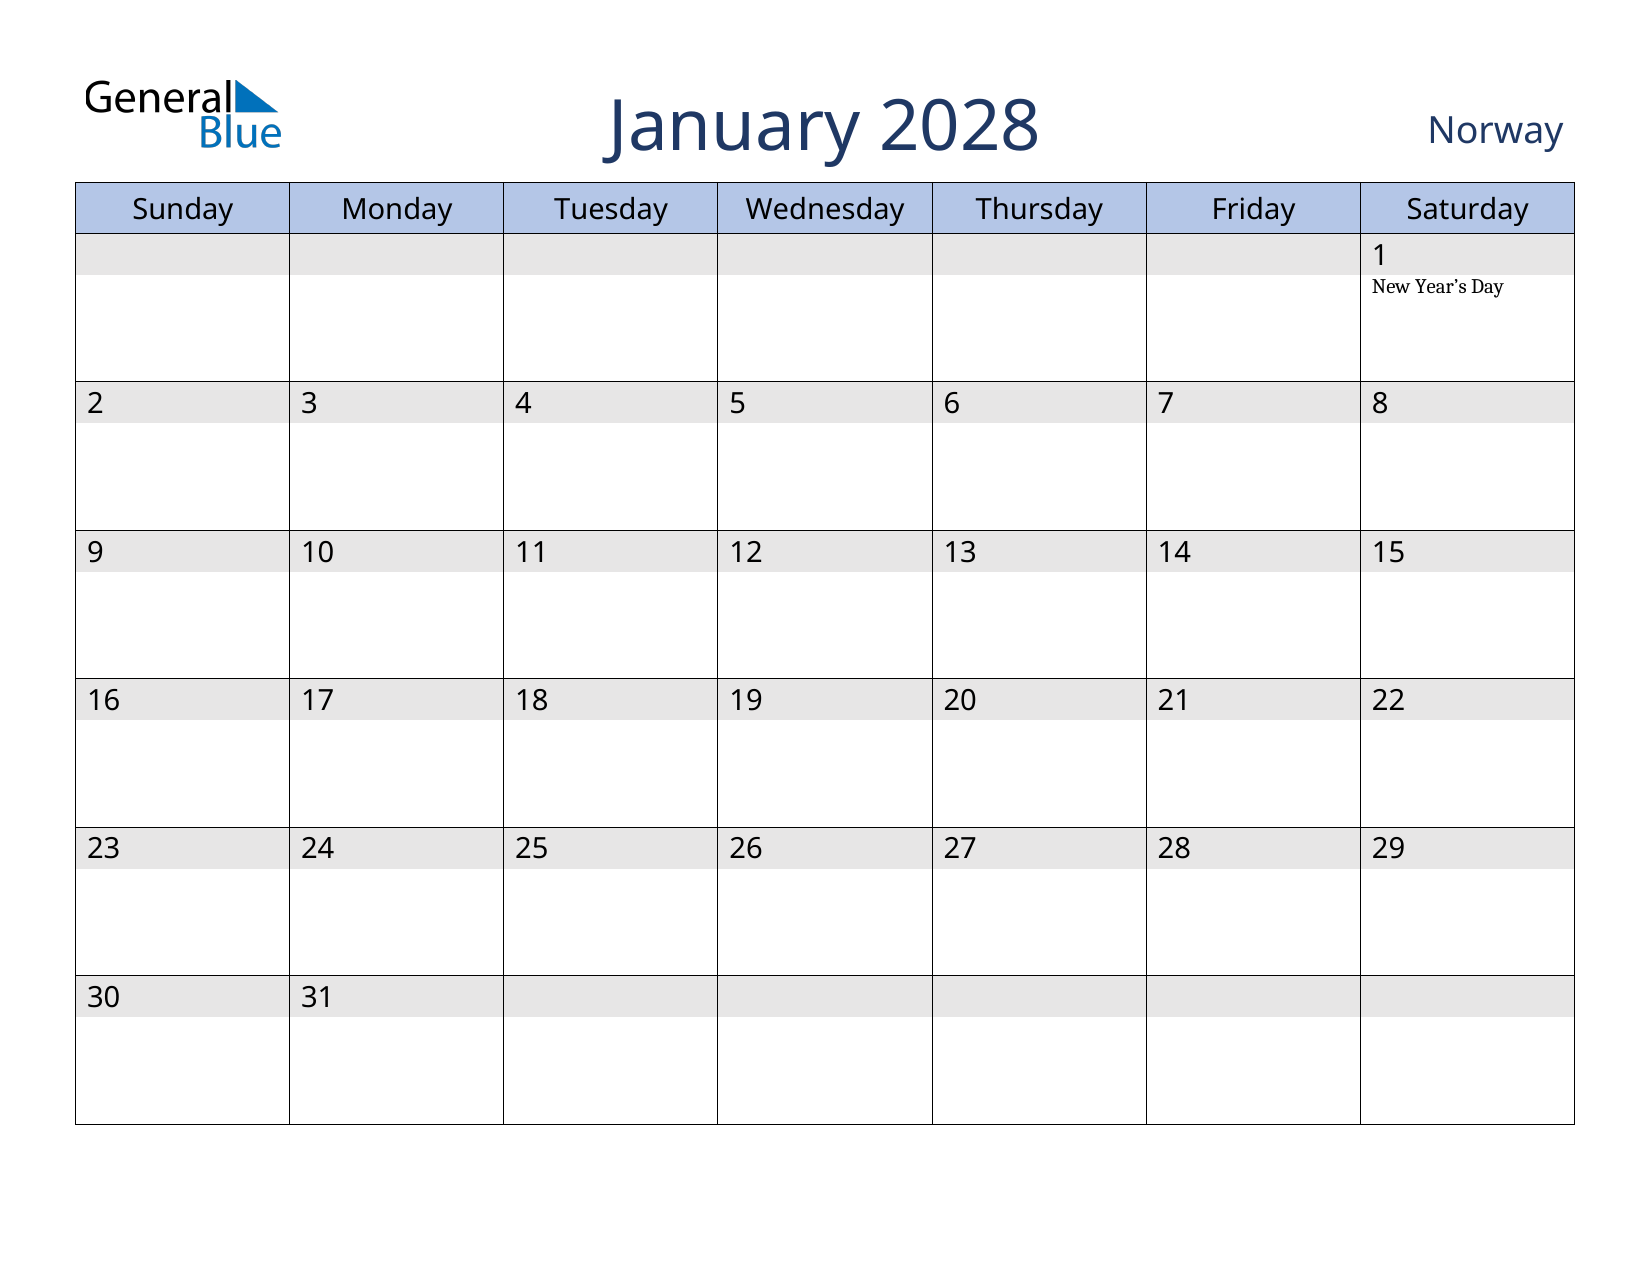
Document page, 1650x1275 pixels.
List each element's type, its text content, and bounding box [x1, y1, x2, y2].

table_cell New Year’s Day [1361, 275, 1574, 381]
table_cell 3 [290, 382, 503, 423]
table_cell 9 [76, 531, 289, 572]
table_cell [933, 869, 1146, 975]
table_cell [718, 234, 932, 275]
table_cell [290, 275, 503, 381]
table_cell [933, 720, 1146, 827]
table_cell 22 [1361, 679, 1574, 720]
table_cell [1147, 423, 1360, 530]
table_cell 18 [504, 679, 717, 720]
table_cell 6 [933, 382, 1146, 423]
table_cell [718, 869, 932, 975]
table_cell [1147, 869, 1360, 975]
table_cell [1361, 869, 1574, 975]
table_cell 31 [290, 976, 503, 1017]
picture [86, 80, 281, 148]
table_cell [718, 976, 932, 1017]
table_cell Monday [290, 183, 503, 233]
table_cell [718, 720, 932, 827]
table_cell [1361, 720, 1574, 827]
table_cell [1147, 275, 1360, 381]
table_cell 19 [718, 679, 932, 720]
table_cell 5 [718, 382, 932, 423]
table_cell 4 [504, 382, 717, 423]
table_cell [76, 720, 289, 827]
table_cell [933, 572, 1146, 678]
table_cell 14 [1147, 531, 1360, 572]
table_cell 11 [504, 531, 717, 572]
table_cell [1147, 720, 1360, 827]
table_cell [1147, 1017, 1360, 1123]
table_cell [504, 976, 717, 1017]
table_cell [1147, 234, 1360, 275]
table_cell [718, 572, 932, 678]
table_cell [504, 869, 717, 975]
table_cell Thursday [933, 183, 1146, 233]
table_cell [504, 275, 717, 381]
table_cell [933, 976, 1146, 1017]
table_cell 21 [1147, 679, 1360, 720]
table_cell Friday [1147, 183, 1360, 233]
table_cell 28 [1147, 828, 1360, 869]
table_cell [1361, 1017, 1574, 1123]
table_cell [76, 869, 289, 975]
table_cell 16 [76, 679, 289, 720]
table_cell [933, 234, 1146, 275]
table_cell [933, 275, 1146, 381]
table_cell [290, 1017, 503, 1123]
table_cell 7 [1147, 382, 1360, 423]
table_cell 26 [718, 828, 932, 869]
table_header January 2028 [504, 75, 1146, 182]
table_cell 10 [290, 531, 503, 572]
table_cell Wednesday [718, 183, 932, 233]
table_cell Sunday [76, 183, 289, 233]
table_cell Saturday [1361, 183, 1574, 233]
table_cell Tuesday [504, 183, 717, 233]
table_cell [1361, 572, 1574, 678]
table_cell [504, 423, 717, 530]
table_cell 23 [76, 828, 289, 869]
table_cell [718, 1017, 932, 1123]
table_cell [290, 720, 503, 827]
table_cell [933, 1017, 1146, 1123]
table_cell [76, 423, 289, 530]
table_cell 1 [1361, 234, 1574, 275]
table_cell [1361, 423, 1574, 530]
table_cell 29 [1361, 828, 1574, 869]
table_cell [718, 423, 932, 530]
table_cell [933, 423, 1146, 530]
table_cell [290, 423, 503, 530]
table_cell [1147, 976, 1360, 1017]
table_cell [718, 275, 932, 381]
table_cell [290, 869, 503, 975]
table_cell 24 [290, 828, 503, 869]
table_cell [290, 234, 503, 275]
table_cell 15 [1361, 531, 1574, 572]
table_cell [504, 720, 717, 827]
table_header [76, 75, 503, 182]
table_cell 12 [718, 531, 932, 572]
table_header Norway [1146, 75, 1574, 182]
table_cell [504, 234, 717, 275]
table_cell [504, 1017, 717, 1123]
table_cell [76, 234, 289, 275]
table_cell 30 [76, 976, 289, 1017]
table_cell 20 [933, 679, 1146, 720]
table_cell [76, 572, 289, 678]
table_cell [76, 1017, 289, 1123]
table_cell 25 [504, 828, 717, 869]
table_cell 2 [76, 382, 289, 423]
table_cell [1147, 572, 1360, 678]
table_cell 27 [933, 828, 1146, 869]
table_cell 13 [933, 531, 1146, 572]
table_cell [504, 572, 717, 678]
table_cell 8 [1361, 382, 1574, 423]
table_cell 17 [290, 679, 503, 720]
table_cell [76, 275, 289, 381]
table_cell [1361, 976, 1574, 1017]
table_cell [290, 572, 503, 678]
